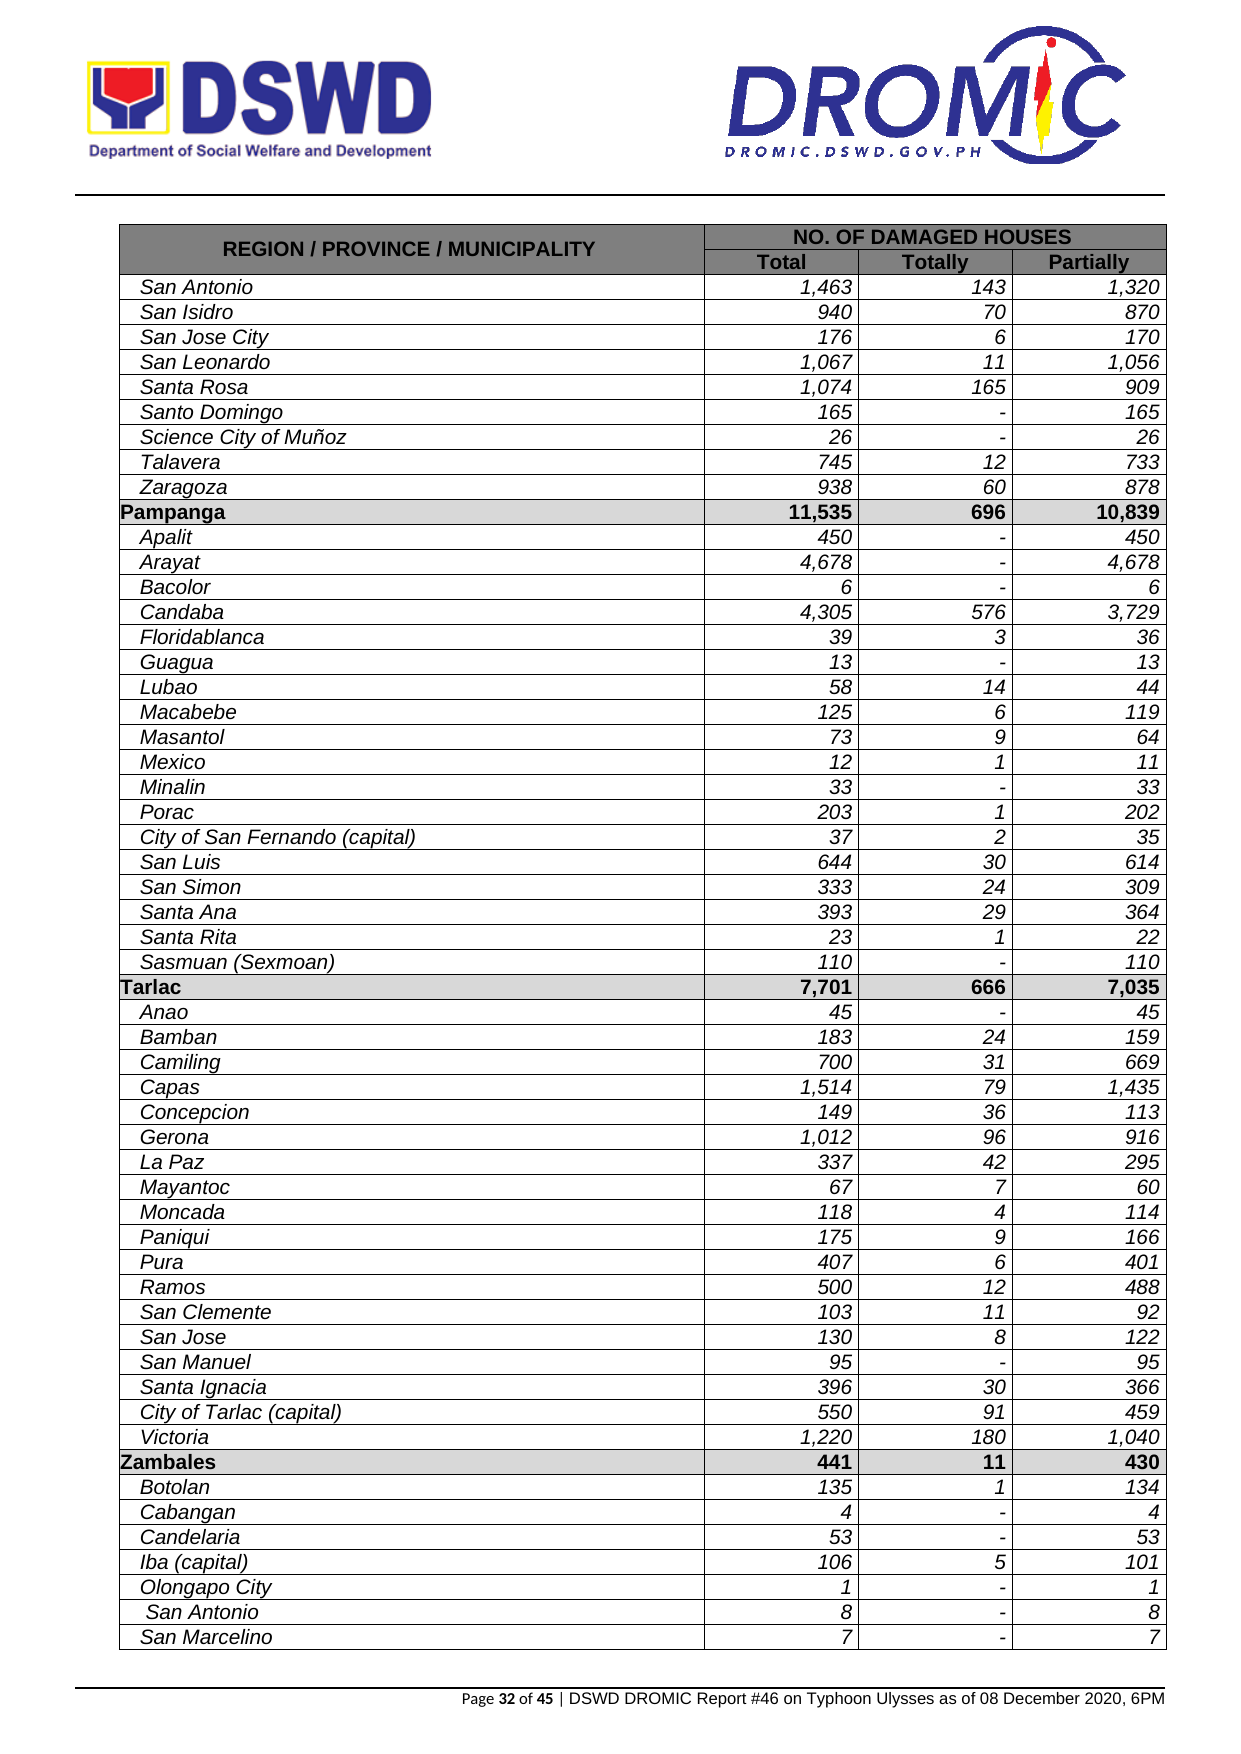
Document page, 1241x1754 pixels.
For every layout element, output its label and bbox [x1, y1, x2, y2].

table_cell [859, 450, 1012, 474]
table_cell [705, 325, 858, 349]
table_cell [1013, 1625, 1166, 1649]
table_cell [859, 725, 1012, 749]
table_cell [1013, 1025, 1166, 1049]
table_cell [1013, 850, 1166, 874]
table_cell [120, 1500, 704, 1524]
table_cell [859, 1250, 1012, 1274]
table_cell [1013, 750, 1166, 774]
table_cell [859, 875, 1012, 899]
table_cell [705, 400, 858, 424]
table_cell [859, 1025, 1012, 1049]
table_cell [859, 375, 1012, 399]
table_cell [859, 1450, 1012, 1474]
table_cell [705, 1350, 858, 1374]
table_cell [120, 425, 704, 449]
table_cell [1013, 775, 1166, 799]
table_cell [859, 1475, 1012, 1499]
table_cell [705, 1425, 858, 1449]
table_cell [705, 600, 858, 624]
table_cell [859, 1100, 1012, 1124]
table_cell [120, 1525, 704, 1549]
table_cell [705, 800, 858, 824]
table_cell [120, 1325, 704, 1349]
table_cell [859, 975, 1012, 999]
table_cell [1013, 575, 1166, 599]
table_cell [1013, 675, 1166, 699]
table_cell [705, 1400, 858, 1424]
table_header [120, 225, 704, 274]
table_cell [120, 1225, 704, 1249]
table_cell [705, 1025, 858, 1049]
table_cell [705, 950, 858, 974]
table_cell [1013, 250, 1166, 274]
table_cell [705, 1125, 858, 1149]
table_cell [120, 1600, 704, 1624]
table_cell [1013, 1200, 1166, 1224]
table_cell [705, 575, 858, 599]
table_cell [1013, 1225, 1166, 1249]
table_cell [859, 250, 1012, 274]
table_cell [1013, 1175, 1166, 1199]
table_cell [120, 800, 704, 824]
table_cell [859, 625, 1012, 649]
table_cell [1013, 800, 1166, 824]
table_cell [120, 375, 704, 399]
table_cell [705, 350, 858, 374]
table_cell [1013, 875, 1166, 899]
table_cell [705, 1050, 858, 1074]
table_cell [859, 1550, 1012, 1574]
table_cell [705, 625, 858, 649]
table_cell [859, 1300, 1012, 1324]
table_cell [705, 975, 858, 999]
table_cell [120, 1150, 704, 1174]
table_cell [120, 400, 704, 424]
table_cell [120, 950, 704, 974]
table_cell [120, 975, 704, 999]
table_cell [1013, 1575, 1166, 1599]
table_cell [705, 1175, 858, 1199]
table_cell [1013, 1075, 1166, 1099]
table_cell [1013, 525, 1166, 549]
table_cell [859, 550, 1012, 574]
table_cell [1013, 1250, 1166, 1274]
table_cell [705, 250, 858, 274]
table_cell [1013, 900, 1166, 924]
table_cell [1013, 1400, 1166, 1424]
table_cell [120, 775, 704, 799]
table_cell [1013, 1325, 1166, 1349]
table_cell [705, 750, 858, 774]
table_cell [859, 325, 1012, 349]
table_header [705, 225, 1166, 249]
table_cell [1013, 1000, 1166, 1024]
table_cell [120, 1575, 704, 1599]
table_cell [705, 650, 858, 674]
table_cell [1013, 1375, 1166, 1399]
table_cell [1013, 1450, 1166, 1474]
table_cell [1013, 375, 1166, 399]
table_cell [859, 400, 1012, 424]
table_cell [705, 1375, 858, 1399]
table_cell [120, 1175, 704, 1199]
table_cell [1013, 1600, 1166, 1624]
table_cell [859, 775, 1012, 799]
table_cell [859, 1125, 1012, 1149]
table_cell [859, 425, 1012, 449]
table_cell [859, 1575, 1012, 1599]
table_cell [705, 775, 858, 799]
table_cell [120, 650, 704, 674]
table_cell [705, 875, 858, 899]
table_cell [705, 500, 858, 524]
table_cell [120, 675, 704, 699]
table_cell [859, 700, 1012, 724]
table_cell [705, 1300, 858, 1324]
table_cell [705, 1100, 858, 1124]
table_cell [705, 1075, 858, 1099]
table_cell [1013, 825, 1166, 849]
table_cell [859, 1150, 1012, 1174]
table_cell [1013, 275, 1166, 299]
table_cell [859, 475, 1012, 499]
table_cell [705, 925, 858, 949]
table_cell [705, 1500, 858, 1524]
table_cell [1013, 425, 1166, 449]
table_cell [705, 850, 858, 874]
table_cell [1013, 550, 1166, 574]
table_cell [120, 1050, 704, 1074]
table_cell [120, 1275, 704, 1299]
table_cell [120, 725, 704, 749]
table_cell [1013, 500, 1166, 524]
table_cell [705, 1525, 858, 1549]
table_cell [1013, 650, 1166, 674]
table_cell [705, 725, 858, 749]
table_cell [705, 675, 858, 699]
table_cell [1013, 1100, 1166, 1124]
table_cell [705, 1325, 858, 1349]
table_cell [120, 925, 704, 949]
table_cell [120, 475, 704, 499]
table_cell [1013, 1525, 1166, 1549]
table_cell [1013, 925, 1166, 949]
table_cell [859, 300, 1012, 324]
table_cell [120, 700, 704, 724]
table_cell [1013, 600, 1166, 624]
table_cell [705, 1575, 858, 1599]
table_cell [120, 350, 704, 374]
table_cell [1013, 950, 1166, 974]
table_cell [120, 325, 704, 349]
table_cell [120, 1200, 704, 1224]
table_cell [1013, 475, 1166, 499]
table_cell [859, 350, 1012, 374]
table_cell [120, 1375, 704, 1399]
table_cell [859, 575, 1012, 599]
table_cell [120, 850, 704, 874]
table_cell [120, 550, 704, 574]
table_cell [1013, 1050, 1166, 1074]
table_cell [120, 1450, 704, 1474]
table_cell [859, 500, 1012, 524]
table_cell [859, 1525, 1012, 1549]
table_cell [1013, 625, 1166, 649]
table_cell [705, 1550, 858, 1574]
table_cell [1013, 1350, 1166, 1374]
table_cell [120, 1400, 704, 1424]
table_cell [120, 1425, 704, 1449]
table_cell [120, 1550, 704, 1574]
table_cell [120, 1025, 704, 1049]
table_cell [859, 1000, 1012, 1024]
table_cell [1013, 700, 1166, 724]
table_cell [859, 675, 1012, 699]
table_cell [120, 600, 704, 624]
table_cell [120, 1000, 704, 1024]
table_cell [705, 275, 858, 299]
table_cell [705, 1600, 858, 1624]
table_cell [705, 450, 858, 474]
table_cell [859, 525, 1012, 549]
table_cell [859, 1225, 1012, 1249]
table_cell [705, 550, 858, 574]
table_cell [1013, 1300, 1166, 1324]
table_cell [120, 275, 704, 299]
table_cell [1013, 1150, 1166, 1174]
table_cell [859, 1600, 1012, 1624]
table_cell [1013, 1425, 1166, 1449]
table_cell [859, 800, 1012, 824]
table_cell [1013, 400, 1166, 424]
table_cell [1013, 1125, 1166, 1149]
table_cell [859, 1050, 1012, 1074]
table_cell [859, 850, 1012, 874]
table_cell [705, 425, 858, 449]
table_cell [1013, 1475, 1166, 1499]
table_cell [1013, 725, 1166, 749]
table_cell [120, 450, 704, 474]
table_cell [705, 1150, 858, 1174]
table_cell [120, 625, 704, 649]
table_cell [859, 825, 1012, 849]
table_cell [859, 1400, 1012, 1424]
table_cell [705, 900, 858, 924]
picture [717, 25, 1131, 163]
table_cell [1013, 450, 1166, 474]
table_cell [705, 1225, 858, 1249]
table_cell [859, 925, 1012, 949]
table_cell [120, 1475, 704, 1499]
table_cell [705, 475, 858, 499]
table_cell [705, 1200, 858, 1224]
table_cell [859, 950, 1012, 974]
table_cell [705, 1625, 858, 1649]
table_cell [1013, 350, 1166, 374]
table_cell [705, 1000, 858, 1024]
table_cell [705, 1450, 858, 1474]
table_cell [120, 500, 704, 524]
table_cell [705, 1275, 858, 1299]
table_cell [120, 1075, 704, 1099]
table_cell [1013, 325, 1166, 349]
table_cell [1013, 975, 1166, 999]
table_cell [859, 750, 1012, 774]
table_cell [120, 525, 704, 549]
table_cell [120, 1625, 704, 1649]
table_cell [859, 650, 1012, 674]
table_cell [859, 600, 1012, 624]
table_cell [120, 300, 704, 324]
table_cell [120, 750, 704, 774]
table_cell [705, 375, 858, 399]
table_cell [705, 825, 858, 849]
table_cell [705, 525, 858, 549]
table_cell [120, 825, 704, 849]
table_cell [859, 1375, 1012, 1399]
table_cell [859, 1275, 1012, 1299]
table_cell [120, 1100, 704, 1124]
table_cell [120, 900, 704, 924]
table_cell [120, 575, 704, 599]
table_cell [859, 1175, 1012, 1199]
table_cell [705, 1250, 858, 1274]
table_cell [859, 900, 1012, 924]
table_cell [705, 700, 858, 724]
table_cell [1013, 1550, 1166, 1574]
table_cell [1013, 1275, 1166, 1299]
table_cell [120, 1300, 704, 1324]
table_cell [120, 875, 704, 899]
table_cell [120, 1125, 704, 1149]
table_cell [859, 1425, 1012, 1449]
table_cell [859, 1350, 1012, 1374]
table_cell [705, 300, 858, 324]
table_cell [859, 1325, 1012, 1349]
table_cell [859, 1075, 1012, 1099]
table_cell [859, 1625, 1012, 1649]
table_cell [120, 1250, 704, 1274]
picture [75, 58, 444, 164]
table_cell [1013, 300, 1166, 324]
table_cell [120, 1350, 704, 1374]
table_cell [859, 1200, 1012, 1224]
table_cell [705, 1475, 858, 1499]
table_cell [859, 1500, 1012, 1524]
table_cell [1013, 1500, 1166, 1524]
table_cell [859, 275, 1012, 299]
